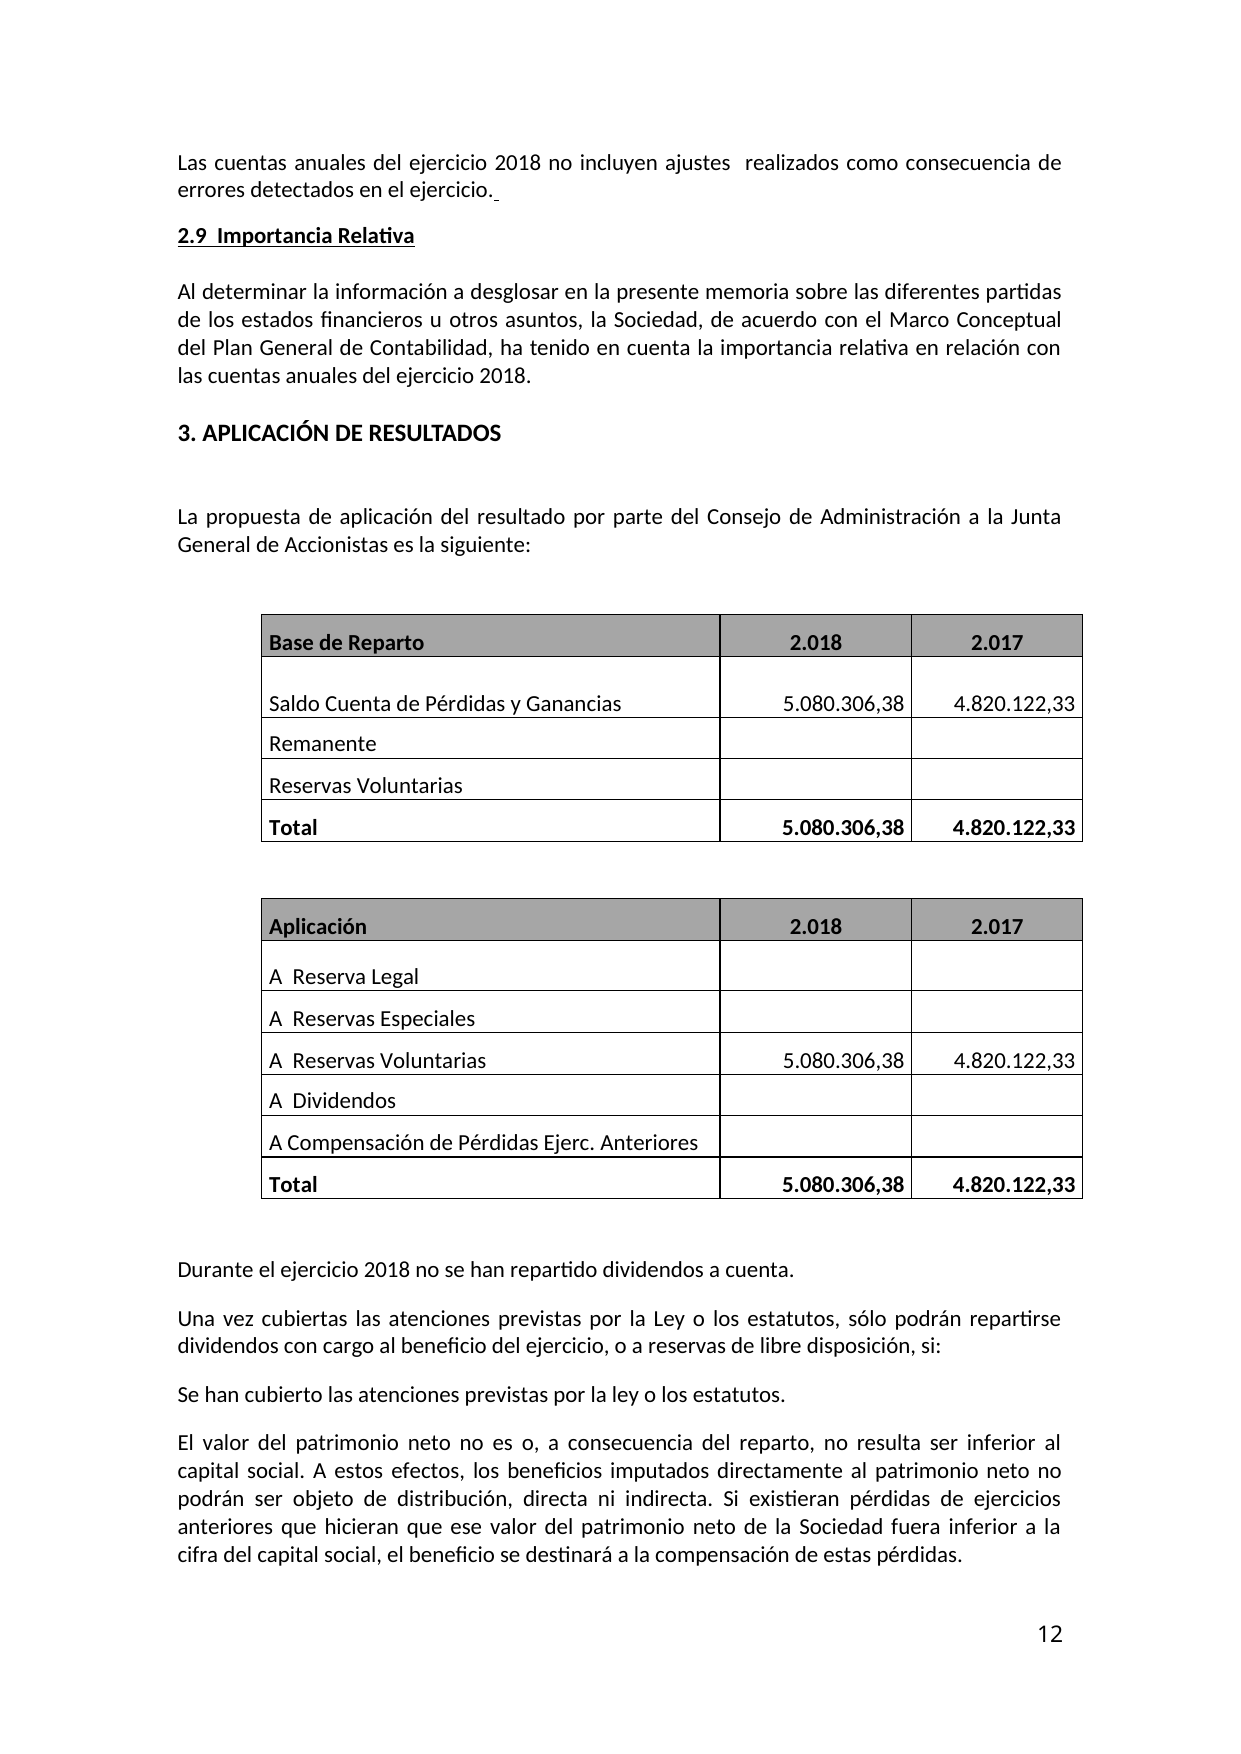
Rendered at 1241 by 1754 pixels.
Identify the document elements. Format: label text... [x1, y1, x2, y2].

table_cell [912, 718, 1082, 757]
table_cell [912, 1075, 1082, 1114]
table_cell 5.080.306,38 [721, 657, 911, 717]
subtitle 3. APLICACIÓN DE RESULTADOS [177, 418, 1063, 448]
table_cell [912, 941, 1082, 990]
text La propuesta de aplicación del resultado por parte del Consejo de Administración a la Junta General de Accionistas es la siguiente: [177, 502, 1063, 558]
table_cell 5.080.306,38 [721, 1033, 911, 1074]
table_cell A Dividendos [262, 1075, 719, 1114]
table_cell A Reserva Legal [262, 941, 719, 990]
table_cell 5.080.306,38 [721, 800, 911, 841]
table_header 2.017 [912, 615, 1082, 656]
table_header Base de Reparto [262, 615, 719, 656]
table_cell [721, 941, 911, 990]
table_cell 4.820.122,33 [912, 1158, 1082, 1198]
table_cell [912, 759, 1082, 799]
table_header 2.018 [721, 899, 911, 940]
text Una vez cubiertas las atenciones previstas por la Ley o los estatutos, sólo podrán repartirse dividendos con cargo al beneficio del ejercicio, o a reservas de libre disposición, si: [177, 1304, 1063, 1360]
table_cell Saldo Cuenta de Pérdidas y Ganancias [262, 657, 719, 717]
table_cell [721, 1116, 911, 1156]
text Se han cubierto las atenciones previstas por la ley o los estatutos. [177, 1380, 1063, 1408]
text El valor del patrimonio neto no es o, a consecuencia del reparto, no resulta ser inferior al capital social. A estos efectos, los beneficios imputados directamente al patrimonio neto no podrán ser objeto de distribución, directa ni indirecta. Si existieran pérdidas de ejercicios anteriores que hicieran que ese valor del patrimonio neto de la Sociedad fuera inferior a la cifra del capital social, el beneficio se destinará a la compensación de estas pérdidas. [177, 1428, 1063, 1568]
text Las cuentas anuales del ejercicio 2018 no incluyen ajustes realizados como consecuencia de errores detectados en el ejercicio. [177, 148, 1063, 204]
table_cell [721, 1075, 911, 1114]
table_cell [721, 759, 911, 799]
table_cell A Compensación de Pérdidas Ejerc. Anteriores [262, 1116, 719, 1156]
table_cell A Reservas Voluntarias [262, 1033, 719, 1074]
table_cell 5.080.306,38 [721, 1158, 911, 1198]
text Durante el ejercicio 2018 no se han repartido dividendos a cuenta. [177, 1255, 1063, 1283]
table_header 2.018 [721, 615, 911, 656]
text Al determinar la información a desglosar en la presente memoria sobre las diferentes partidas de los estados financieros u otros asuntos, la Sociedad, de acuerdo con el Marco Conceptual del Plan General de Contabilidad, ha tenido en cuenta la importancia relativa en relación con las cuentas anuales del ejercicio 2018. [177, 277, 1063, 389]
table_cell Remanente [262, 718, 719, 757]
table_cell 4.820.122,33 [912, 657, 1082, 717]
table_cell Total [262, 800, 719, 841]
table_cell 4.820.122,33 [912, 800, 1082, 841]
table_cell [721, 718, 911, 757]
table_cell [721, 991, 911, 1032]
table_cell A Reservas Especiales [262, 991, 719, 1032]
table_cell 4.820.122,33 [912, 1033, 1082, 1074]
text 2.9 Importancia Relativa [177, 221, 1063, 249]
table_cell Reservas Voluntarias [262, 759, 719, 799]
table_cell Total [262, 1158, 719, 1198]
table_cell [912, 1116, 1082, 1156]
table_header Aplicación [262, 899, 719, 940]
table_cell [912, 991, 1082, 1032]
table_header 2.017 [912, 899, 1082, 940]
